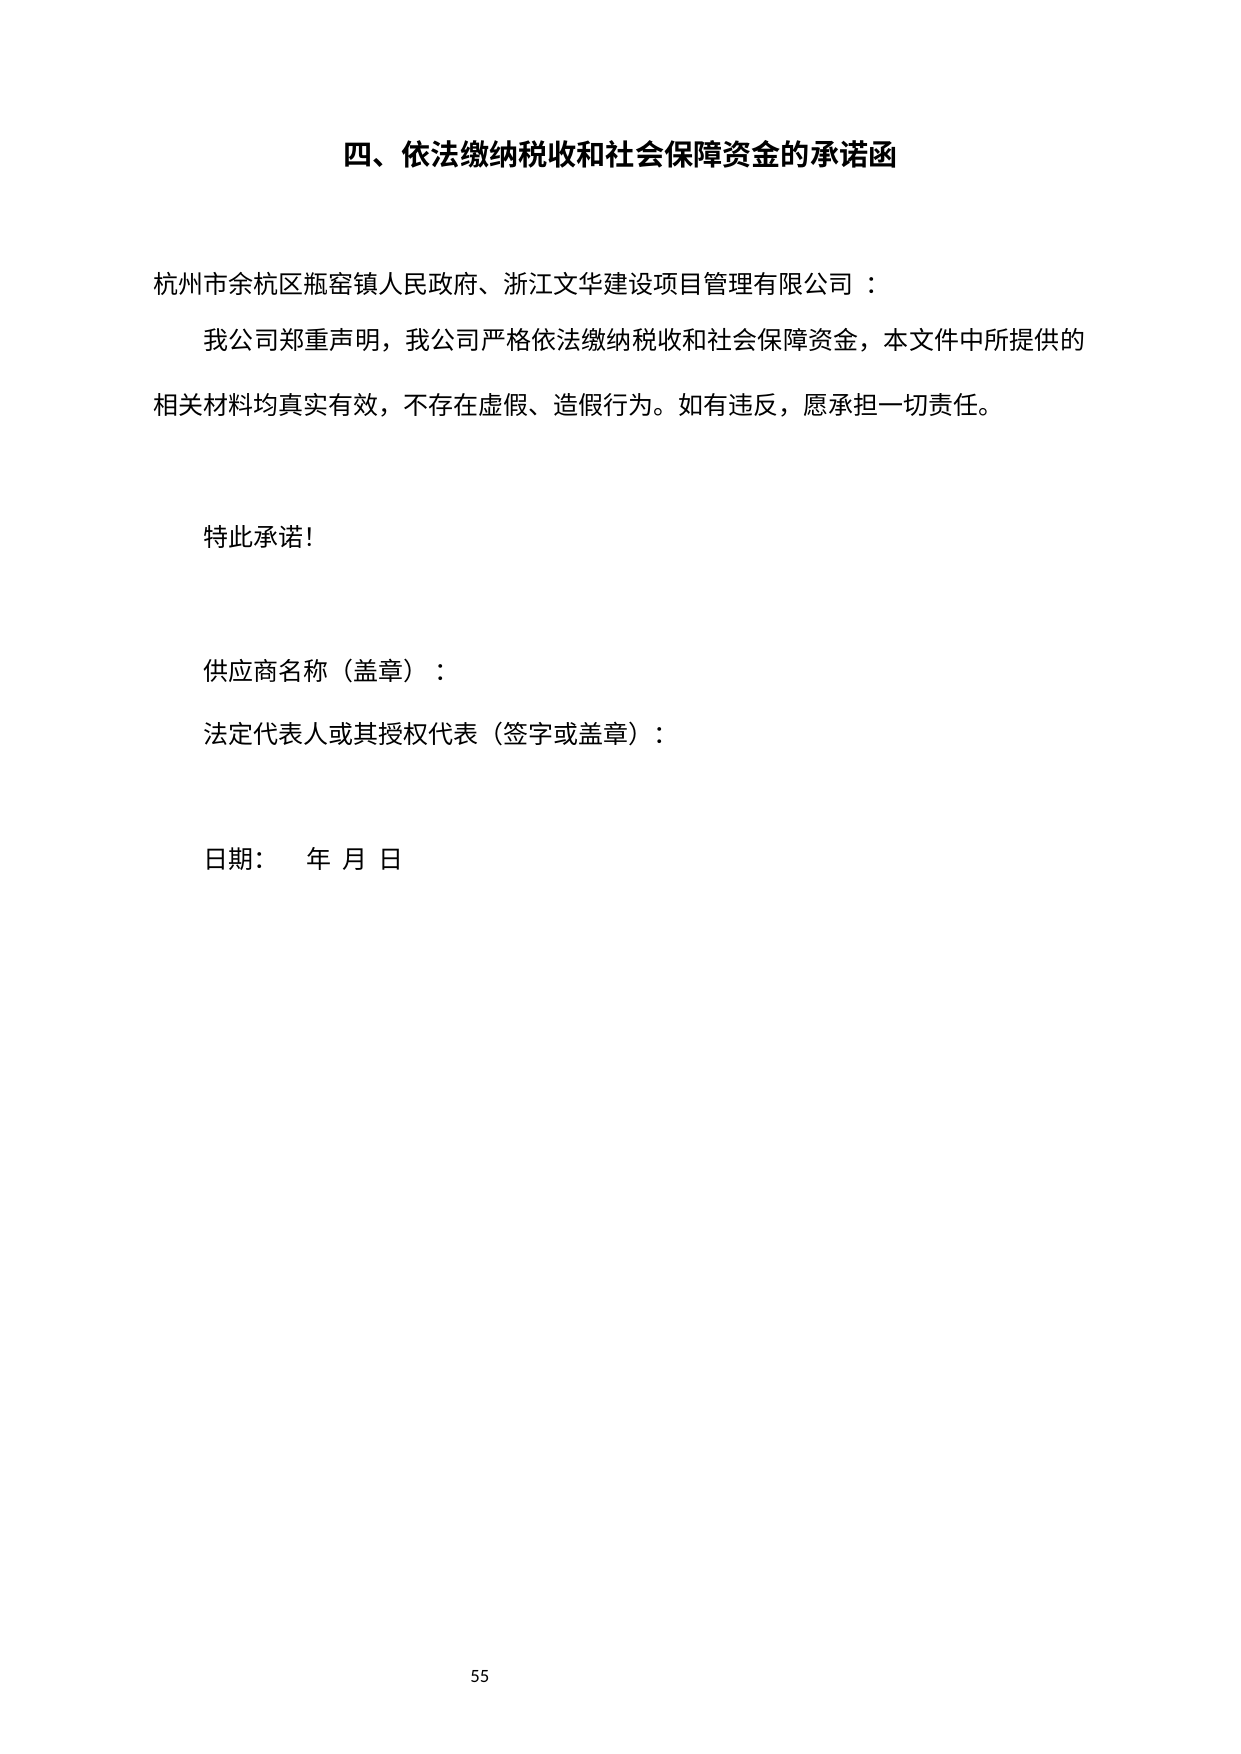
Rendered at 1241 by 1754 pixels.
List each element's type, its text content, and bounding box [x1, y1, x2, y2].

text 我公司郑重声明，我公司严格依法缴纳税收和社会保障资金，本文件中所提供的相关材料均真实有效，不存在虚假、造假行为。如有违反，愿承担一切责任。 [153, 306, 1087, 437]
text 杭州市余杭区瓶窑镇人民政府、浙江文华建设项目管理有限公司 ： [153, 243, 1087, 306]
text 日期： 年 月 日 [153, 818, 1087, 881]
text 法定代表人或其授权代表（签字或盖章）： [153, 693, 1087, 756]
text 四、依法缴纳税收和社会保障资金的承诺函 [153, 115, 1087, 177]
text 特此承诺！ [153, 502, 1087, 568]
text 供应商名称（盖章） ： [153, 631, 1087, 693]
